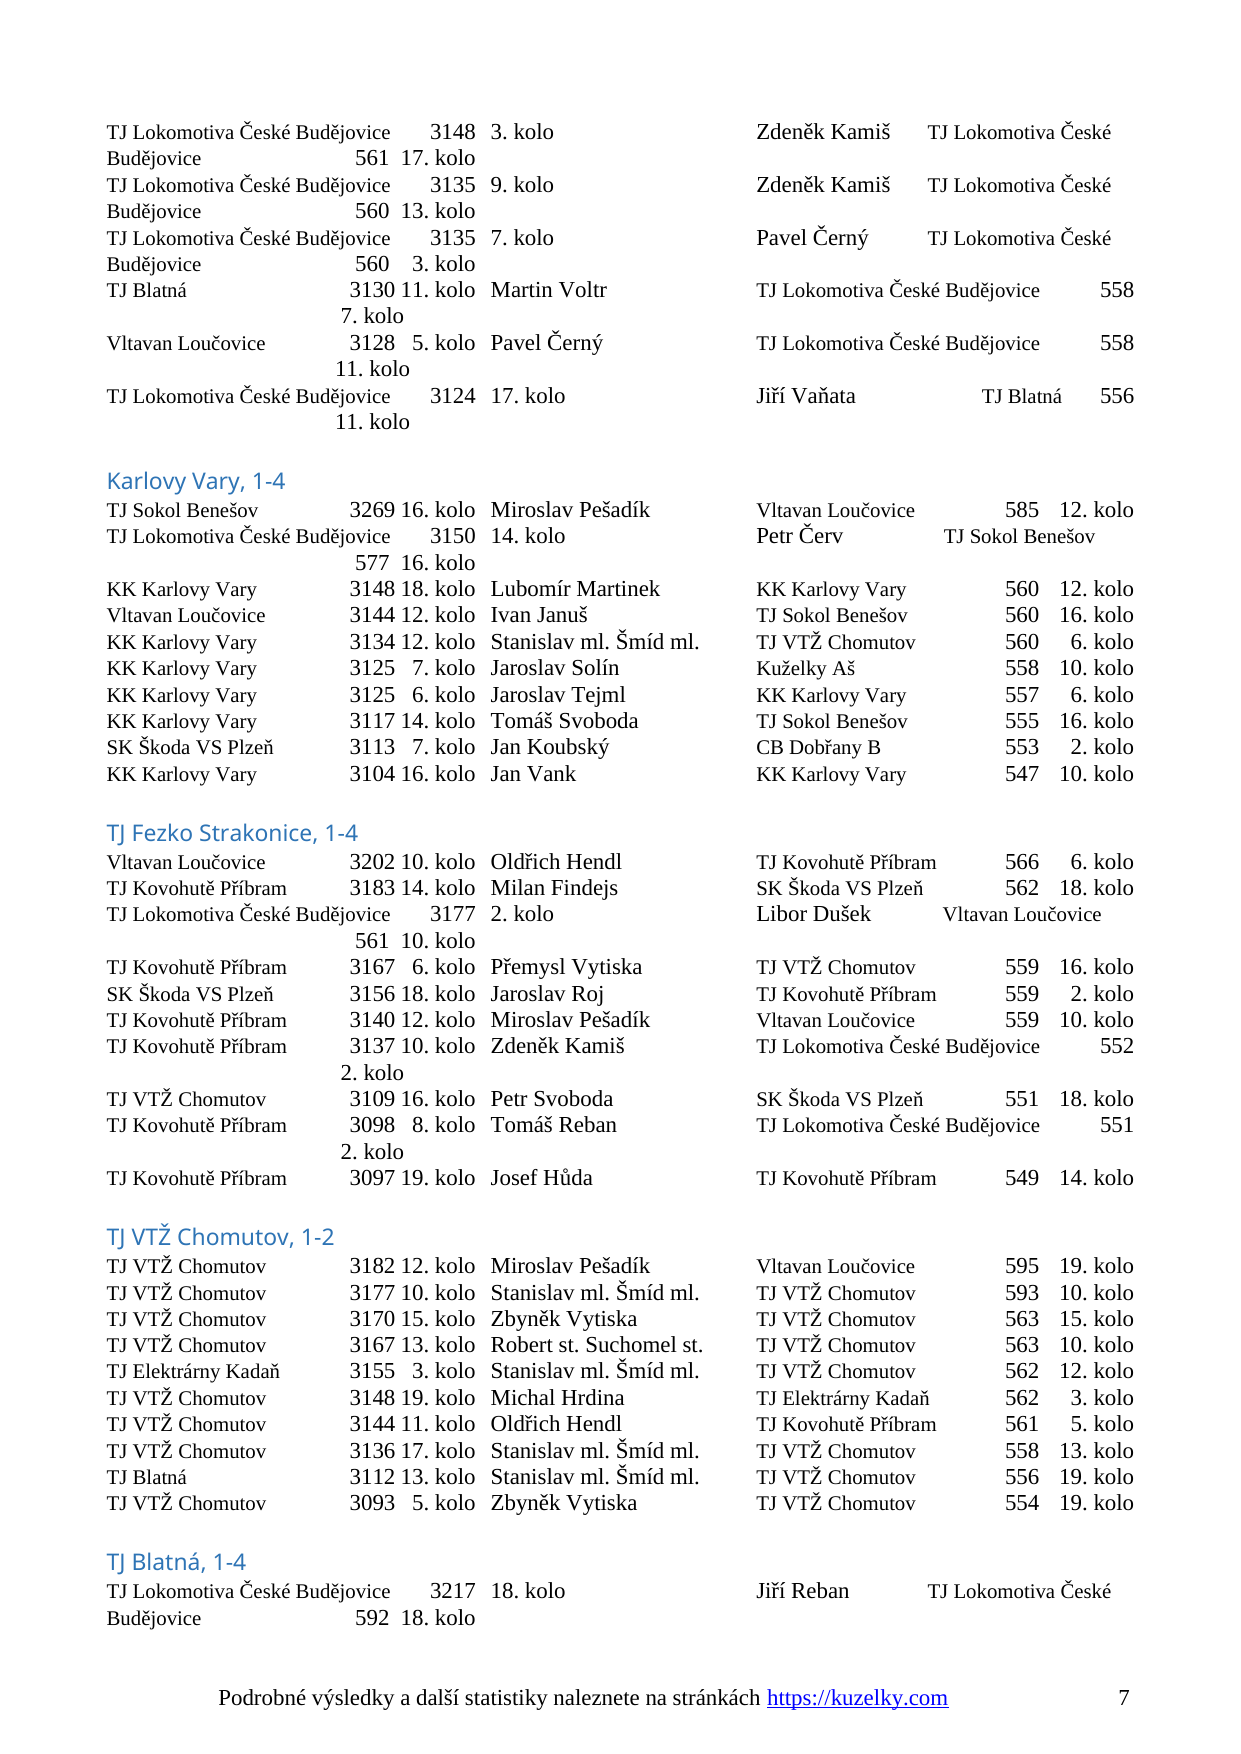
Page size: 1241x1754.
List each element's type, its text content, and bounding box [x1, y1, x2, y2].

text KK Karlovy Vary 3148 18. kolo Lubomír Martinek KK Karlovy Vary 560 12. kolo [106, 575, 1134, 602]
text Vltavan Loučovice 3144 12. kolo Ivan Januš TJ Sokol Benešov 560 16. kolo [106, 602, 1134, 628]
text TJ Lokomotiva České Budějovice 3148 3. kolo Zdeněk Kamiš TJ Lokomotiva České Budějovice 561 17. kolo [106, 118, 1134, 171]
text TJ VTŽ Chomutov 3144 11. kolo Oldřich Hendl TJ Kovohutě Příbram 561 5. kolo [106, 1410, 1134, 1437]
text TJ VTŽ Chomutov 3177 10. kolo Stanislav ml. Šmíd ml. TJ VTŽ Chomutov 593 10. kolo [106, 1278, 1134, 1305]
text TJ Kovohutě Příbram 3167 6. kolo Přemysl Vytiska TJ VTŽ Chomutov 559 16. kolo [106, 953, 1134, 979]
subtitle Karlovy Vary, 1-4 [106, 465, 1134, 496]
text SK Škoda VS Plzeň 3156 18. kolo Jaroslav Roj TJ Kovohutě Příbram 559 2. kolo [106, 979, 1134, 1006]
text KK Karlovy Vary 3117 14. kolo Tomáš Svoboda TJ Sokol Benešov 555 16. kolo [106, 707, 1134, 733]
text Vltavan Loučovice 3128 5. kolo Pavel Černý TJ Lokomotiva České Budějovice 558 11. kolo [106, 329, 1134, 382]
text TJ Kovohutě Příbram 3098 8. kolo Tomáš Reban TJ Lokomotiva České Budějovice 551 2. kolo [106, 1111, 1134, 1164]
text KK Karlovy Vary 3125 7. kolo Jaroslav Solín Kuželky Aš 558 10. kolo [106, 654, 1134, 681]
text TJ Blatná 3130 11. kolo Martin Voltr TJ Lokomotiva České Budějovice 558 7. kolo [106, 276, 1134, 329]
text TJ Kovohutě Příbram 3097 19. kolo Josef Hůda TJ Kovohutě Příbram 549 14. kolo [106, 1164, 1134, 1190]
text TJ Kovohutě Příbram 3140 12. kolo Miroslav Pešadík Vltavan Loučovice 559 10. kolo [106, 1006, 1134, 1032]
subtitle TJ Fezko Strakonice, 1-4 [106, 817, 1134, 848]
text TJ VTŽ Chomutov 3109 16. kolo Petr Svoboda SK Škoda VS Plzeň 551 18. kolo [106, 1085, 1134, 1111]
text TJ Lokomotiva České Budějovice 3150 14. kolo Petr Červ TJ Sokol Benešov 577 16. kolo [106, 522, 1134, 575]
text TJ Elektrárny Kadaň 3155 3. kolo Stanislav ml. Šmíd ml. TJ VTŽ Chomutov 562 12. kolo [106, 1358, 1134, 1384]
text KK Karlovy Vary 3104 16. kolo Jan Vank KK Karlovy Vary 547 10. kolo [106, 760, 1134, 786]
text TJ Lokomotiva České Budějovice 3217 18. kolo Jiří Reban TJ Lokomotiva České Budějovice 592 18. kolo [106, 1577, 1134, 1630]
text Vltavan Loučovice 3202 10. kolo Oldřich Hendl TJ Kovohutě Příbram 566 6. kolo [106, 848, 1134, 874]
text TJ Blatná 3112 13. kolo Stanislav ml. Šmíd ml. TJ VTŽ Chomutov 556 19. kolo [106, 1463, 1134, 1489]
text TJ VTŽ Chomutov 3148 19. kolo Michal Hrdina TJ Elektrárny Kadaň 562 3. kolo [106, 1384, 1134, 1410]
subtitle TJ Blatná, 1-4 [106, 1546, 1134, 1577]
text SK Škoda VS Plzeň 3113 7. kolo Jan Koubský CB Dobřany B 553 2. kolo [106, 733, 1134, 760]
text TJ VTŽ Chomutov 3182 12. kolo Miroslav Pešadík Vltavan Loučovice 595 19. kolo [106, 1252, 1134, 1278]
text TJ Kovohutě Příbram 3183 14. kolo Milan Findejs SK Škoda VS Plzeň 562 18. kolo [106, 874, 1134, 901]
text TJ VTŽ Chomutov 3093 5. kolo Zbyněk Vytiska TJ VTŽ Chomutov 554 19. kolo [106, 1489, 1134, 1516]
text KK Karlovy Vary 3125 6. kolo Jaroslav Tejml KK Karlovy Vary 557 6. kolo [106, 681, 1134, 707]
text TJ Lokomotiva České Budějovice 3135 9. kolo Zdeněk Kamiš TJ Lokomotiva České Budějovice 560 13. kolo [106, 171, 1134, 223]
text TJ Kovohutě Příbram 3137 10. kolo Zdeněk Kamiš TJ Lokomotiva České Budějovice 552 2. kolo [106, 1032, 1134, 1085]
text KK Karlovy Vary 3134 12. kolo Stanislav ml. Šmíd ml. TJ VTŽ Chomutov 560 6. kolo [106, 628, 1134, 654]
text TJ VTŽ Chomutov 3136 17. kolo Stanislav ml. Šmíd ml. TJ VTŽ Chomutov 558 13. kolo [106, 1437, 1134, 1463]
subtitle TJ VTŽ Chomutov, 1-2 [106, 1221, 1134, 1252]
text TJ VTŽ Chomutov 3170 15. kolo Zbyněk Vytiska TJ VTŽ Chomutov 563 15. kolo [106, 1305, 1134, 1331]
text TJ Lokomotiva České Budějovice 3135 7. kolo Pavel Černý TJ Lokomotiva České Budějovice 560 3. kolo [106, 223, 1134, 276]
text TJ Lokomotiva České Budějovice 3177 2. kolo Libor Dušek Vltavan Loučovice 561 10. kolo [106, 901, 1134, 953]
text TJ Sokol Benešov 3269 16. kolo Miroslav Pešadík Vltavan Loučovice 585 12. kolo [106, 496, 1134, 522]
text TJ Lokomotiva České Budějovice 3124 17. kolo Jiří Vaňata TJ Blatná 556 11. kolo [106, 382, 1134, 434]
text TJ VTŽ Chomutov 3167 13. kolo Robert st. Suchomel st. TJ VTŽ Chomutov 563 10. kolo [106, 1331, 1134, 1358]
